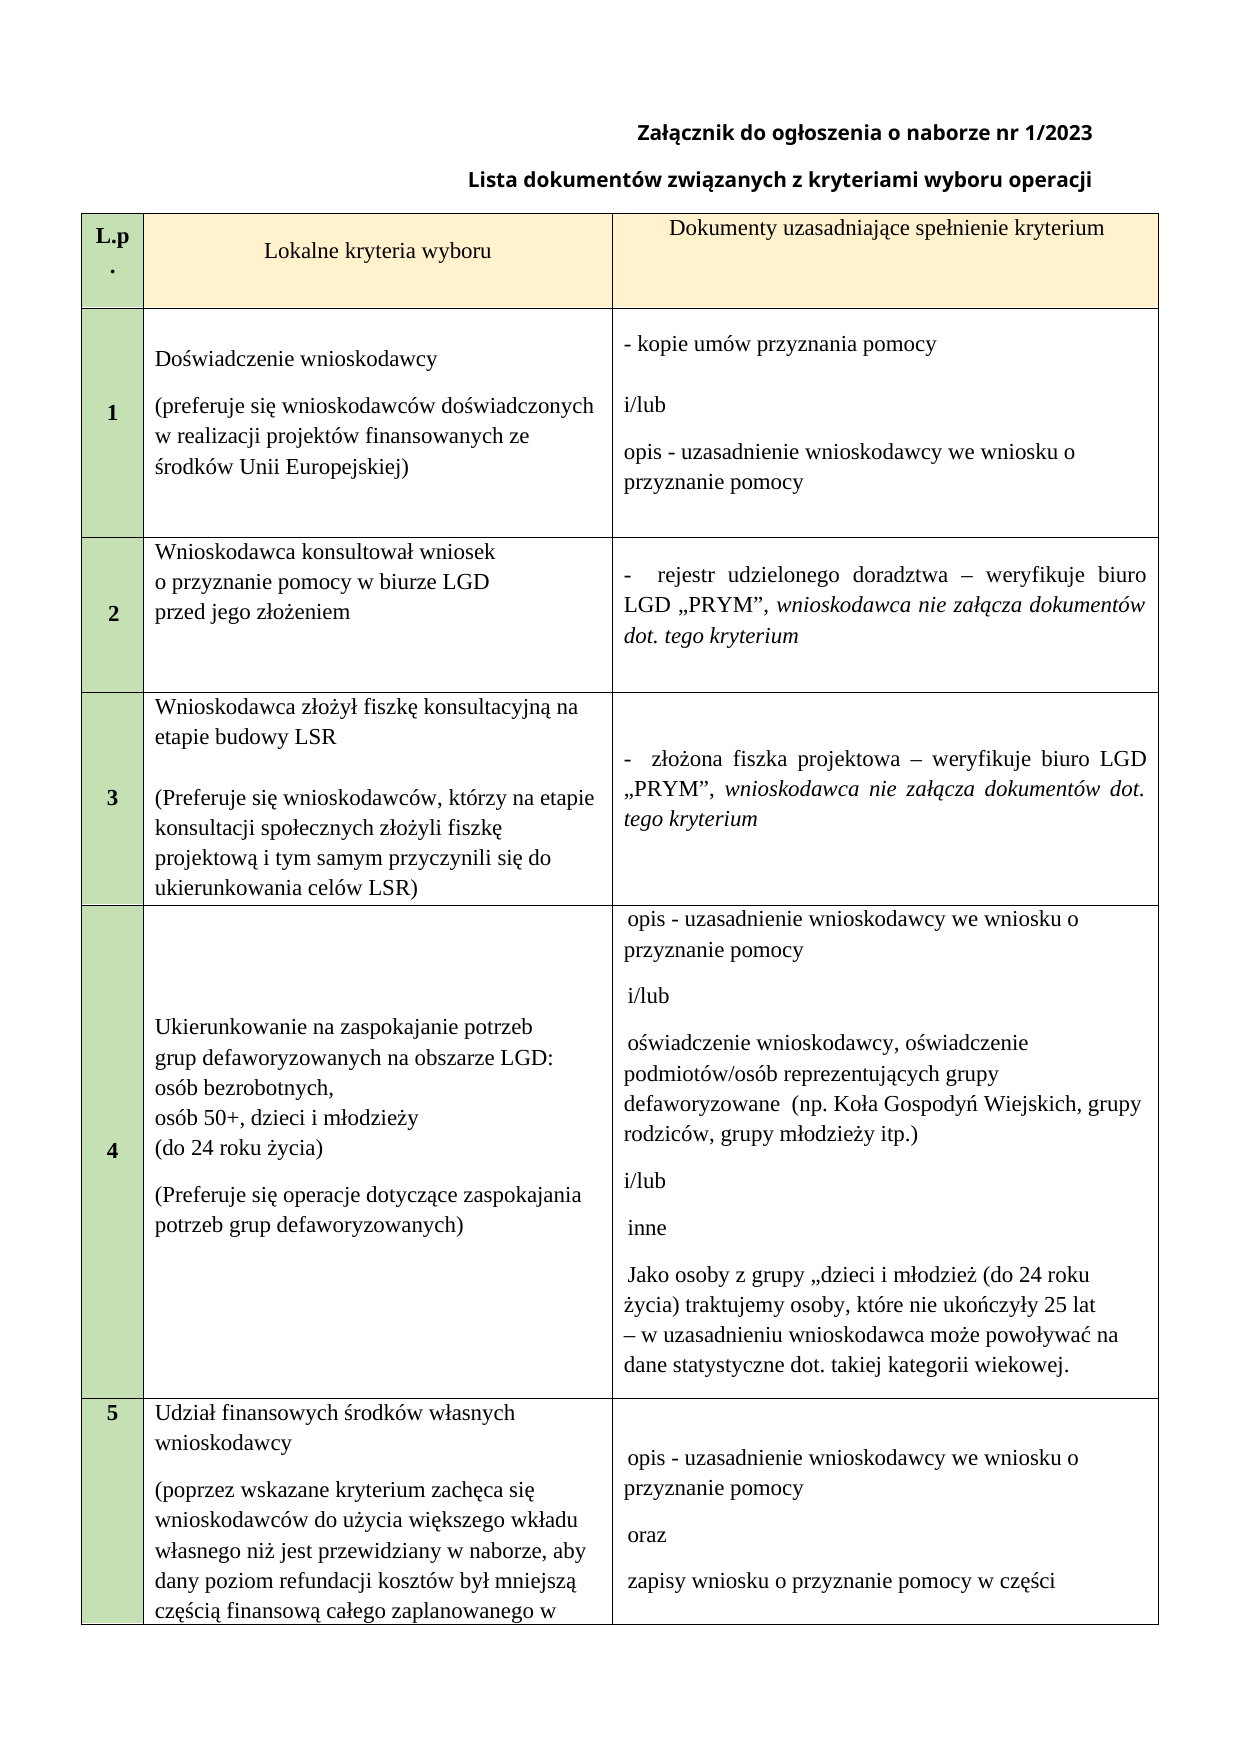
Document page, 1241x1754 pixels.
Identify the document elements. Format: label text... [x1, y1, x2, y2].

table_header L.p. [82, 214, 143, 307]
table_cell - rejestr udzielonego doradztwa – weryfikuje biuro LGD „PRYM”, wnioskodawca nie załącza dokumentów dot. tego kryterium [613, 538, 1158, 692]
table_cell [144, 1399, 612, 1623]
table_header Dokumenty uzasadniające spełnienie kryterium [613, 214, 1158, 307]
table_cell - złożona fiszka projektowa – weryfikuje biuro LGD „PRYM”, wnioskodawca nie załącza dokumentów dot. tego kryterium [613, 693, 1158, 904]
table_cell 5 [82, 1399, 143, 1623]
table_cell Doświadczenie wnioskodawcy (preferuje się wnioskodawców doświadczonych w realizacji projektów finansowanych ze środków Unii Europejskiej) [144, 309, 612, 537]
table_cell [613, 1399, 1158, 1623]
table_cell 3 [82, 693, 143, 904]
table_cell Wnioskodawca konsultował wniosek o przyznanie pomocy w biurze LGD przed jego złożeniem [144, 538, 612, 692]
table_cell 4 [82, 906, 143, 1398]
table_cell Ukierunkowanie na zaspokajanie potrzeb grup defaworyzowanych na obszarze LGD: osób bezrobotnych, osób 50+, dzieci i młodzieży (do 24 roku życia) (Preferuje się operacje dotyczące zaspokajania potrzeb grup defaworyzowanych) [144, 906, 612, 1398]
text Lista dokumentów związanych z kryteriami wyboru operacji [148, 165, 1092, 194]
table_cell opis - uzasadnienie wnioskodawcy we wniosku o przyznanie pomocy i/lub oświadczenie wnioskodawcy, oświadczenie podmiotów/osób reprezentujących grupy defaworyzowane (np. Koła Gospodyń Wiejskich, grupy rodziców, grupy młodzieży itp.) i/lub inne Jako osoby z grupy „dzieci i młodzież (do 24 roku życia) traktujemy osoby, które nie ukończyły 25 lat – w uzasadnieniu wnioskodawca może powoływać na dane statystyczne dot. takiej kategorii wiekowej. [613, 906, 1158, 1398]
table_cell 1 [82, 309, 143, 537]
table_cell - kopie umów przyznania pomocy i/lub opis - uzasadnienie wnioskodawcy we wniosku o przyznanie pomocy [613, 309, 1158, 537]
text Załącznik do ogłoszenia o naborze nr 1/2023 [148, 118, 1092, 147]
table_cell 2 [82, 538, 143, 692]
table_header Lokalne kryteria wyboru [144, 214, 612, 307]
table_cell Wnioskodawca złożył fiszkę konsultacyjną na etapie budowy LSR (Preferuje się wnioskodawców, którzy na etapie konsultacji społecznych złożyli fiszkę projektową i tym samym przyczynili się do ukierunkowania celów LSR) [144, 693, 612, 904]
